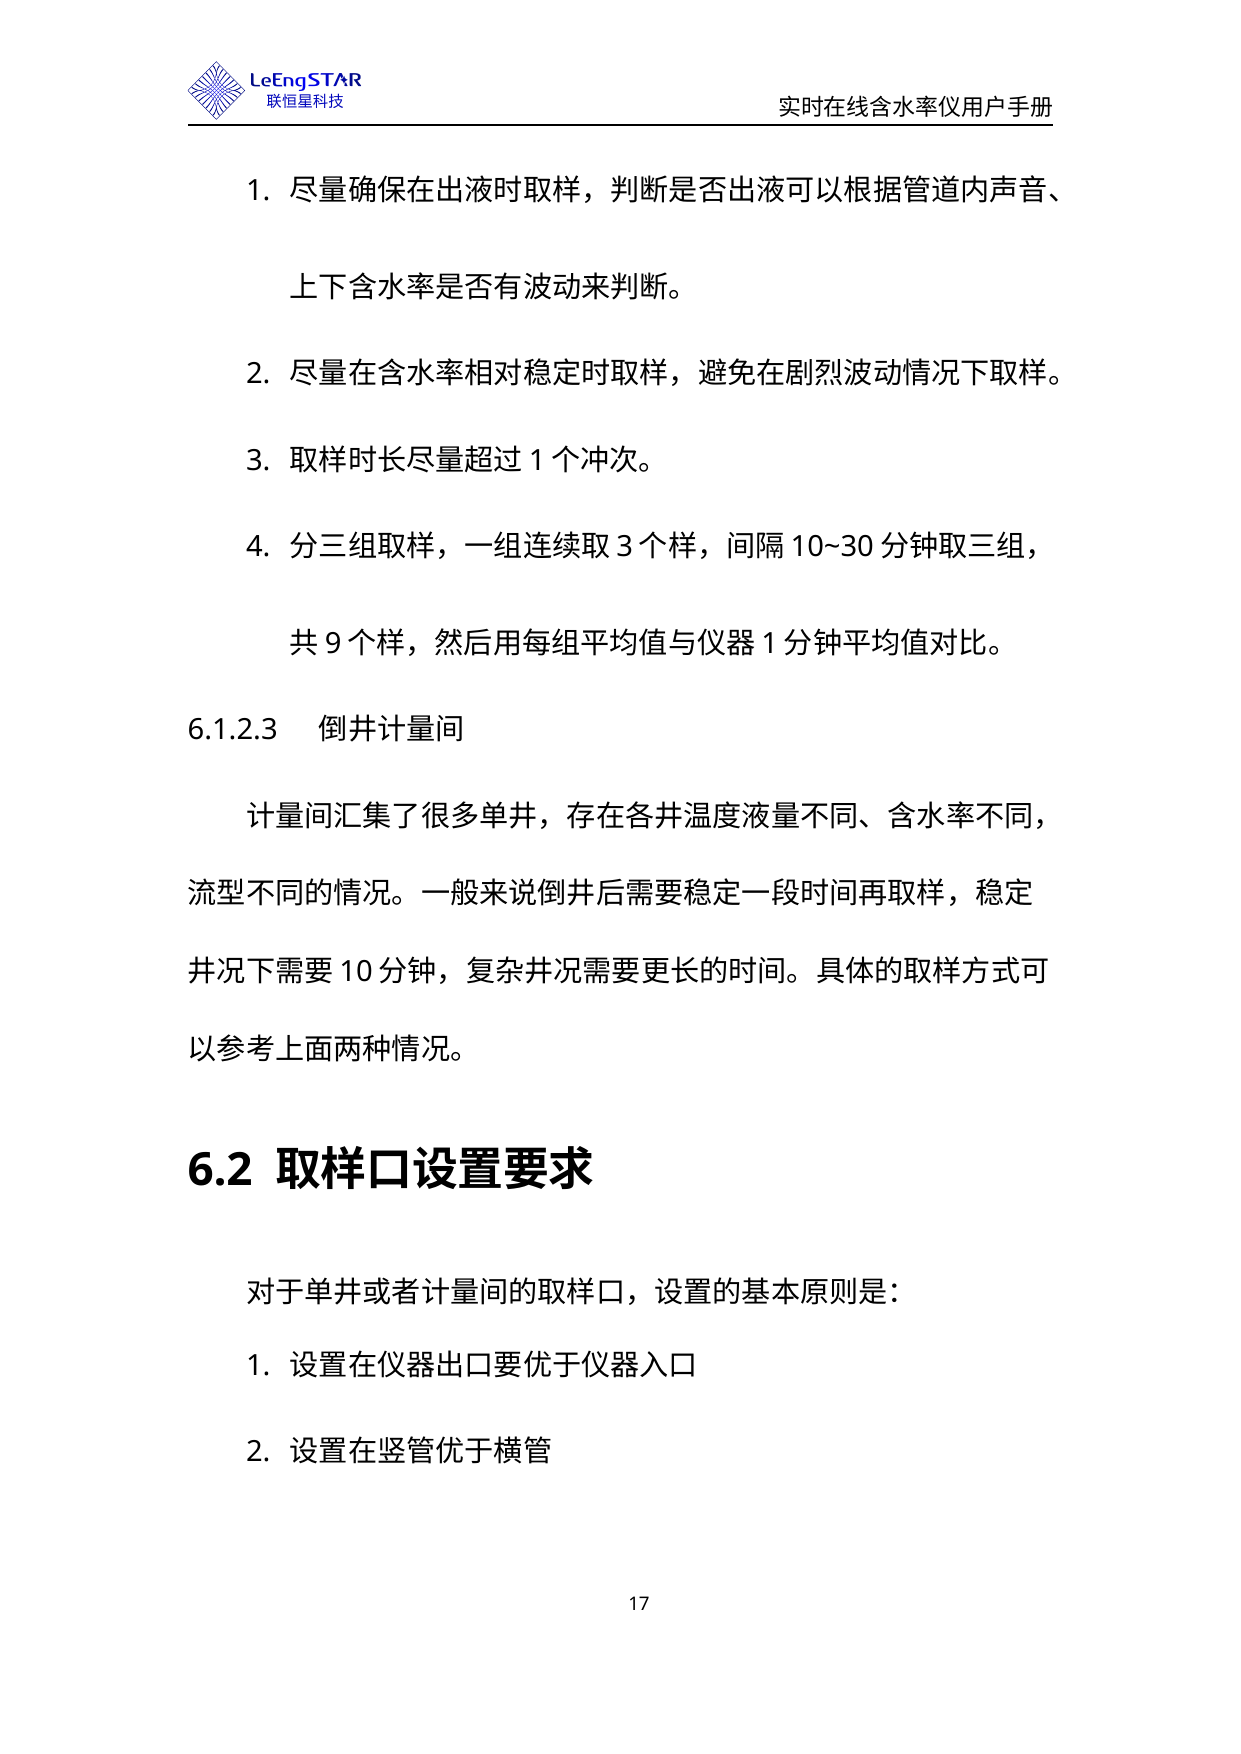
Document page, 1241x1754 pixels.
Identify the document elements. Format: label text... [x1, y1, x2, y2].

list 尽量确保在出液时取样，判断是否出液可以根据管道内声音、上下含水率是否有波动来判断。 [246, 155, 1053, 318]
list 分三组取样，一组连续取3个样，间隔10~30分钟取三组，共9个样，然后用每组平均值与仪器1分钟平均值对比。 [246, 511, 1053, 673]
list 设置在竖管优于横管 [246, 1417, 1053, 1482]
picture [187, 61, 368, 120]
text 倒井计量间 [187, 695, 1053, 760]
subtitle 取样口设置要求 [187, 1117, 1053, 1215]
text 对于单井或者计量间的取样口，设置的基本原则是： [187, 1257, 1053, 1322]
list 尽量在含水率相对稳定时取样，避免在剧烈波动情况下取样。 [246, 339, 1053, 404]
list 设置在仪器出口要优于仪器入口 [246, 1331, 1053, 1396]
list 取样时长尽量超过1个冲次。 [246, 425, 1053, 490]
text 计量间汇集了很多单井，存在各井温度液量不同、含水率不同，流型不同的情况。一般来说倒井后需要稳定一段时间再取样，稳定井况下需要10分钟，复杂井况需要更长的时间。具体的取样方式可以参考上面两种情况。 [187, 781, 1053, 1079]
